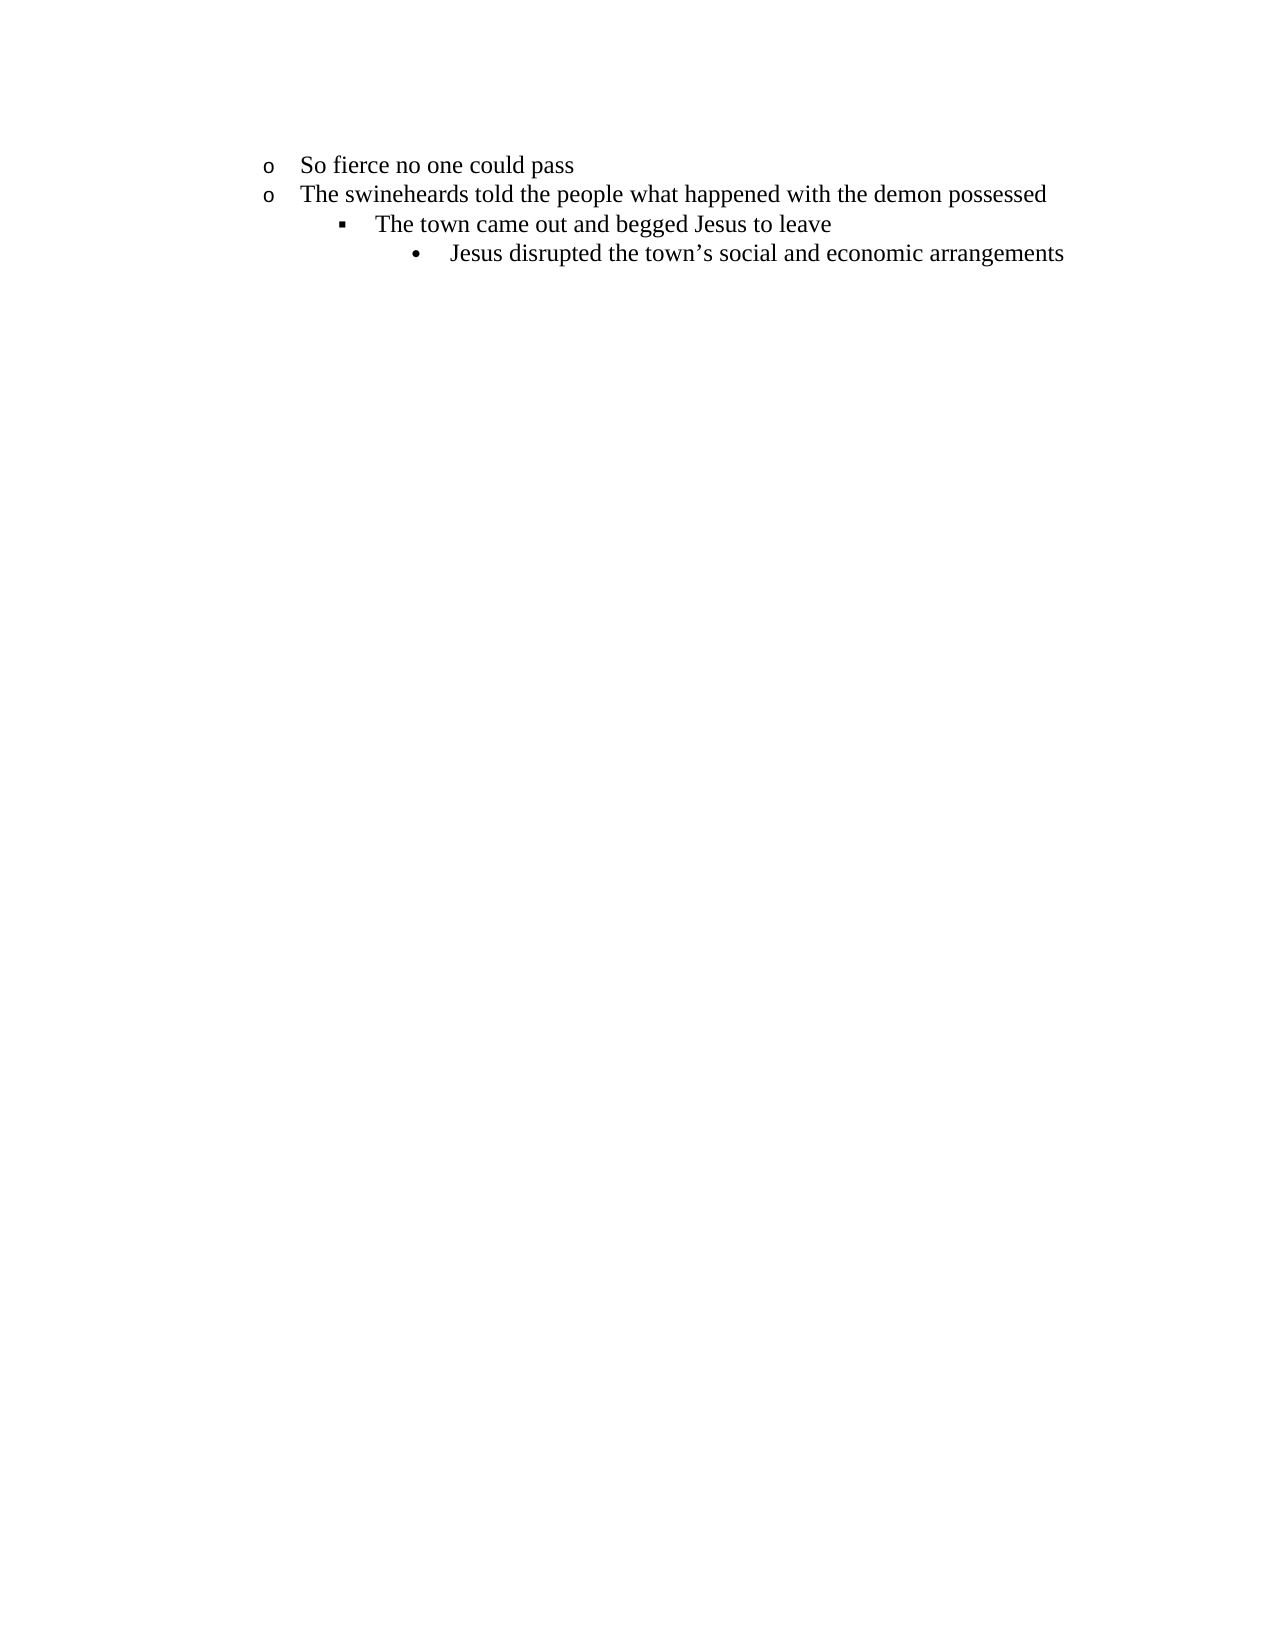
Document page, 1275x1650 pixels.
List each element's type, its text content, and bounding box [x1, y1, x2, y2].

list Jesus disrupted the town’s social and economic arrangements [412, 238, 1125, 267]
list The town came out and begged Jesus to leave [337, 209, 1125, 238]
list So fierce no one could pass [262, 150, 1125, 179]
list The swineheards told the people what happened with the demon possessed [262, 179, 1125, 209]
